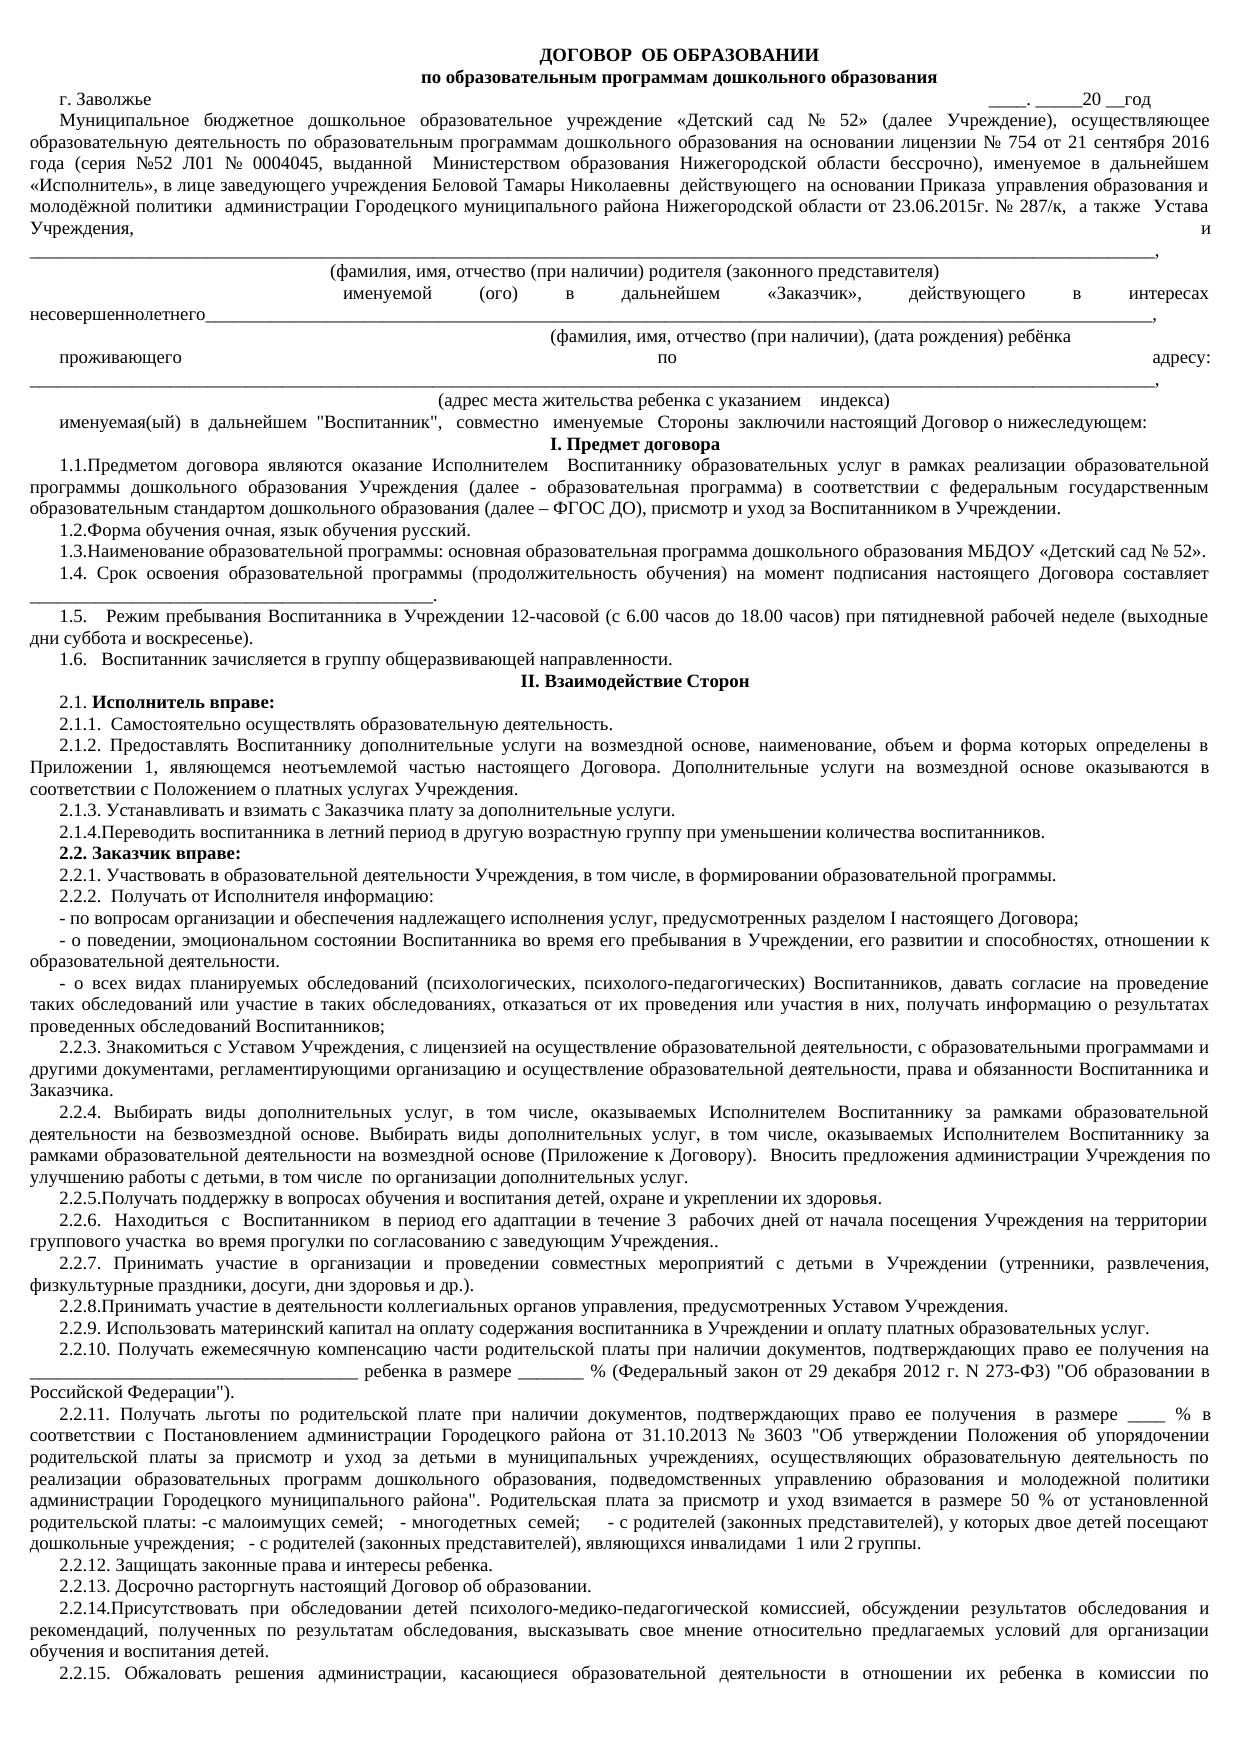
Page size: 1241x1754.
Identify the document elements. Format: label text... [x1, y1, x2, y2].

text (адрес места жительства ребенка с указанием индекса) [29, 389, 1211, 411]
text Муниципальное бюджетное дошкольное образовательное учреждение «Детский сад № 52» (далее Учреждение), осуществляющее образовательную деятельность по образовательным программам дошкольного образования на основании лицензии № 754 от 21 сентября 2016 года (серия №52 Л01 № 0004045, выданной Министерством образования Нижегородской области бессрочно), именуемое в дальнейшем «Исполнитель», в лице заведующего учреждения Беловой Тамары Николаевны действующего на основании Приказа управления образования и молодёжной политики администрации Городецкого муниципального района Нижегородской области от 23.06.2015г. № 287/к, а также Устава Учреждения, и ________________________________________________________________________________________________________________________, [29, 109, 1211, 260]
text 2.1. Исполнитель вправе: [29, 691, 1211, 713]
text 1.4. Срок освоения образовательной программы (продолжительность обучения) на момент подписания настоящего Договора составляет ___________________________________________. [29, 562, 1211, 605]
text 2.2. Заказчик вправе: [29, 842, 1211, 864]
text 2.2.14.Присутствовать при обследовании детей психолого-медико-педагогической комиссией, обсуждении результатов обследования и рекомендаций, полученных по результатам обследования, высказывать свое мнение относительно предлагаемых условий для организации обучения и воспитания детей. [29, 1597, 1211, 1662]
text 2.2.7. Принимать участие в организации и проведении совместных мероприятий с детьми в Учреждении (утренники, развлечения, физкультурные праздники, досуги, дни здоровья и др.). [29, 1252, 1211, 1295]
text - по вопросам организации и обеспечения надлежащего исполнения услуг, предусмотренных разделом I настоящего Договора; [29, 907, 1211, 928]
text 2.1.3. Устанавливать и взимать с Заказчика плату за дополнительные услуги. [29, 799, 1211, 821]
text ДОГОВОР ОБ ОБРАЗОВАНИИ [118, 44, 1211, 66]
text 1.3.Наименование образовательной программы: основная образовательная программа дошкольного образования МБДОУ «Детский сад № 52». [29, 540, 1211, 562]
text 2.2.13. Досрочно расторгнуть настоящий Договор об образовании. [29, 1575, 1211, 1597]
text проживающего по адресу: ________________________________________________________________________________________________________________________, [29, 346, 1211, 389]
text г. Заволжье ____. _____20 __год [29, 87, 1211, 109]
text 2.2.11. Получать льготы по родительской плате при наличии документов, подтверждающих право ее получения в размере ____ % в соответствии с Постановлением администрации Городецкого района от 31.10.2013 № 3603 "Об утверждении Положения об упорядочении родительской платы за присмотр и уход за детьми в муниципальных учреждениях, осуществляющих образовательную деятельность по реализации образовательных программ дошкольного образования, подведомственных управлению образования и молодежной политики администрации Городецкого муниципального района". Родительская плата за присмотр и уход взимается в размере 50 % от установленной родительской платы: -с малоимущих семей; - многодетных семей; - с родителей (законных представителей), у которых двое детей посещают дошкольные учреждения; - с родителей (законных представителей), являющихся инвалидами 1 или 2 группы. [29, 1403, 1211, 1554]
text 2.2.10. Получать ежемесячную компенсацию части родительской платы при наличии документов, подтверждающих право ее получения на ___________________________________ ребенка в размере _______ % (Федеральный закон от 29 декабря 2012 г. N 273-ФЗ) "Об образовании в Российской Федерации"). [29, 1338, 1211, 1403]
text II. Взаимодействие Сторон [29, 670, 1211, 691]
text 2.2.4. Выбирать виды дополнительных услуг, в том числе, оказываемых Исполнителем Воспитаннику за рамками образовательной деятельности на безвозмездной основе. Выбирать виды дополнительных услуг, в том числе, оказываемых Исполнителем Воспитаннику за рамками образовательной деятельности на возмездной основе (Приложение к Договору). Вносить предложения администрации Учреждения по улучшению работы с детьми, в том числе по организации дополнительных услуг. [29, 1101, 1211, 1187]
text (фамилия, имя, отчество (при наличии), (дата рождения) ребёнка [29, 325, 1211, 346]
text 1.1.Предметом договора являются оказание Исполнителем Воспитаннику образовательных услуг в рамках реализации образовательной программы дошкольного образования Учреждения (далее - образовательная программа) в соответствии с федеральным государственным образовательным стандартом дошкольного образования (далее – ФГОС ДО), присмотр и уход за Воспитанником в Учреждении. [29, 454, 1211, 519]
text 2.2.6. Находиться с Воспитанником в период его адаптации в течение 3 рабочих дней от начала посещения Учреждения на территории группового участка во время прогулки по согласованию с заведующим Учреждения.. [29, 1209, 1211, 1252]
text 1.5. Режим пребывания Воспитанника в Учреждении 12-часовой (с 6.00 часов до 18.00 часов) при пятидневной рабочей неделе (выходные дни суббота и воскресенье). [29, 605, 1211, 648]
text 2.2.9. Использовать материнский капитал на оплату содержания воспитанника в Учреждении и оплату платных образовательных услуг. [29, 1317, 1211, 1338]
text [29, 1662, 1211, 1683]
text именуемой (ого) в дальнейшем «Заказчик», действующего в интересах несовершеннолетнего_____________________________________________________________________________________________________, [29, 282, 1211, 325]
text (фамилия, имя, отчество (при наличии) родителя (законного представителя) [29, 260, 1211, 282]
text 2.2.12. Защищать законные права и интересы ребенка. [29, 1554, 1211, 1575]
text - о поведении, эмоциональном состоянии Воспитанника во время его пребывания в Учреждении, его развитии и способностях, отношении к образовательной деятельности. [29, 928, 1211, 972]
text 2.2.5.Получать поддержку в вопросах обучения и воспитания детей, охране и укреплении их здоровья. [29, 1187, 1211, 1209]
text именуемая(ый) в дальнейшем "Воспитанник", совместно именуемые Стороны заключили настоящий Договор о нижеследующем: [29, 411, 1211, 432]
text 1.2.Форма обучения очная, язык обучения русский. [29, 519, 1211, 540]
text 2.1.4.Переводить воспитанника в летний период в другую возрастную группу при уменьшении количества воспитанников. [29, 821, 1211, 842]
text - о всех видах планируемых обследований (психологических, психолого-педагогических) Воспитанников, давать согласие на проведение таких обследований или участие в таких обследованиях, отказаться от их проведения или участия в них, получать информацию о результатах проведенных обследований Воспитанников; [29, 972, 1211, 1036]
text 2.2.3. Знакомиться с Уставом Учреждения, с лицензией на осуществление образовательной деятельности, с образовательными программами и другими документами, регламентирующими организацию и осуществление образовательной деятельности, права и обязанности Воспитанника и Заказчика. [29, 1036, 1211, 1101]
text I. Предмет договора [29, 432, 1211, 454]
text 2.1.1. Самостоятельно осуществлять образовательную деятельность. [29, 713, 1211, 734]
text по образовательным программам дошкольного образования [118, 66, 1211, 87]
text 2.2.2. Получать от Исполнителя информацию: [29, 885, 1211, 907]
text 2.1.2. Предоставлять Воспитаннику дополнительные услуги на возмездной основе, наименование, объем и форма которых определены в Приложении 1, являющемся неотъемлемой частью настоящего Договора. Дополнительные услуги на возмездной основе оказываются в соответствии с Положением о платных услугах Учреждения. [29, 734, 1211, 799]
text 2.2.8.Принимать участие в деятельности коллегиальных органов управления, предусмотренных Уставом Учреждения. [29, 1295, 1211, 1317]
text 1.6. Воспитанник зачисляется в группу общеразвивающей направленности. [29, 648, 1211, 670]
text 2.2.1. Участвовать в образовательной деятельности Учреждения, в том числе, в формировании образовательной программы. [29, 864, 1211, 885]
